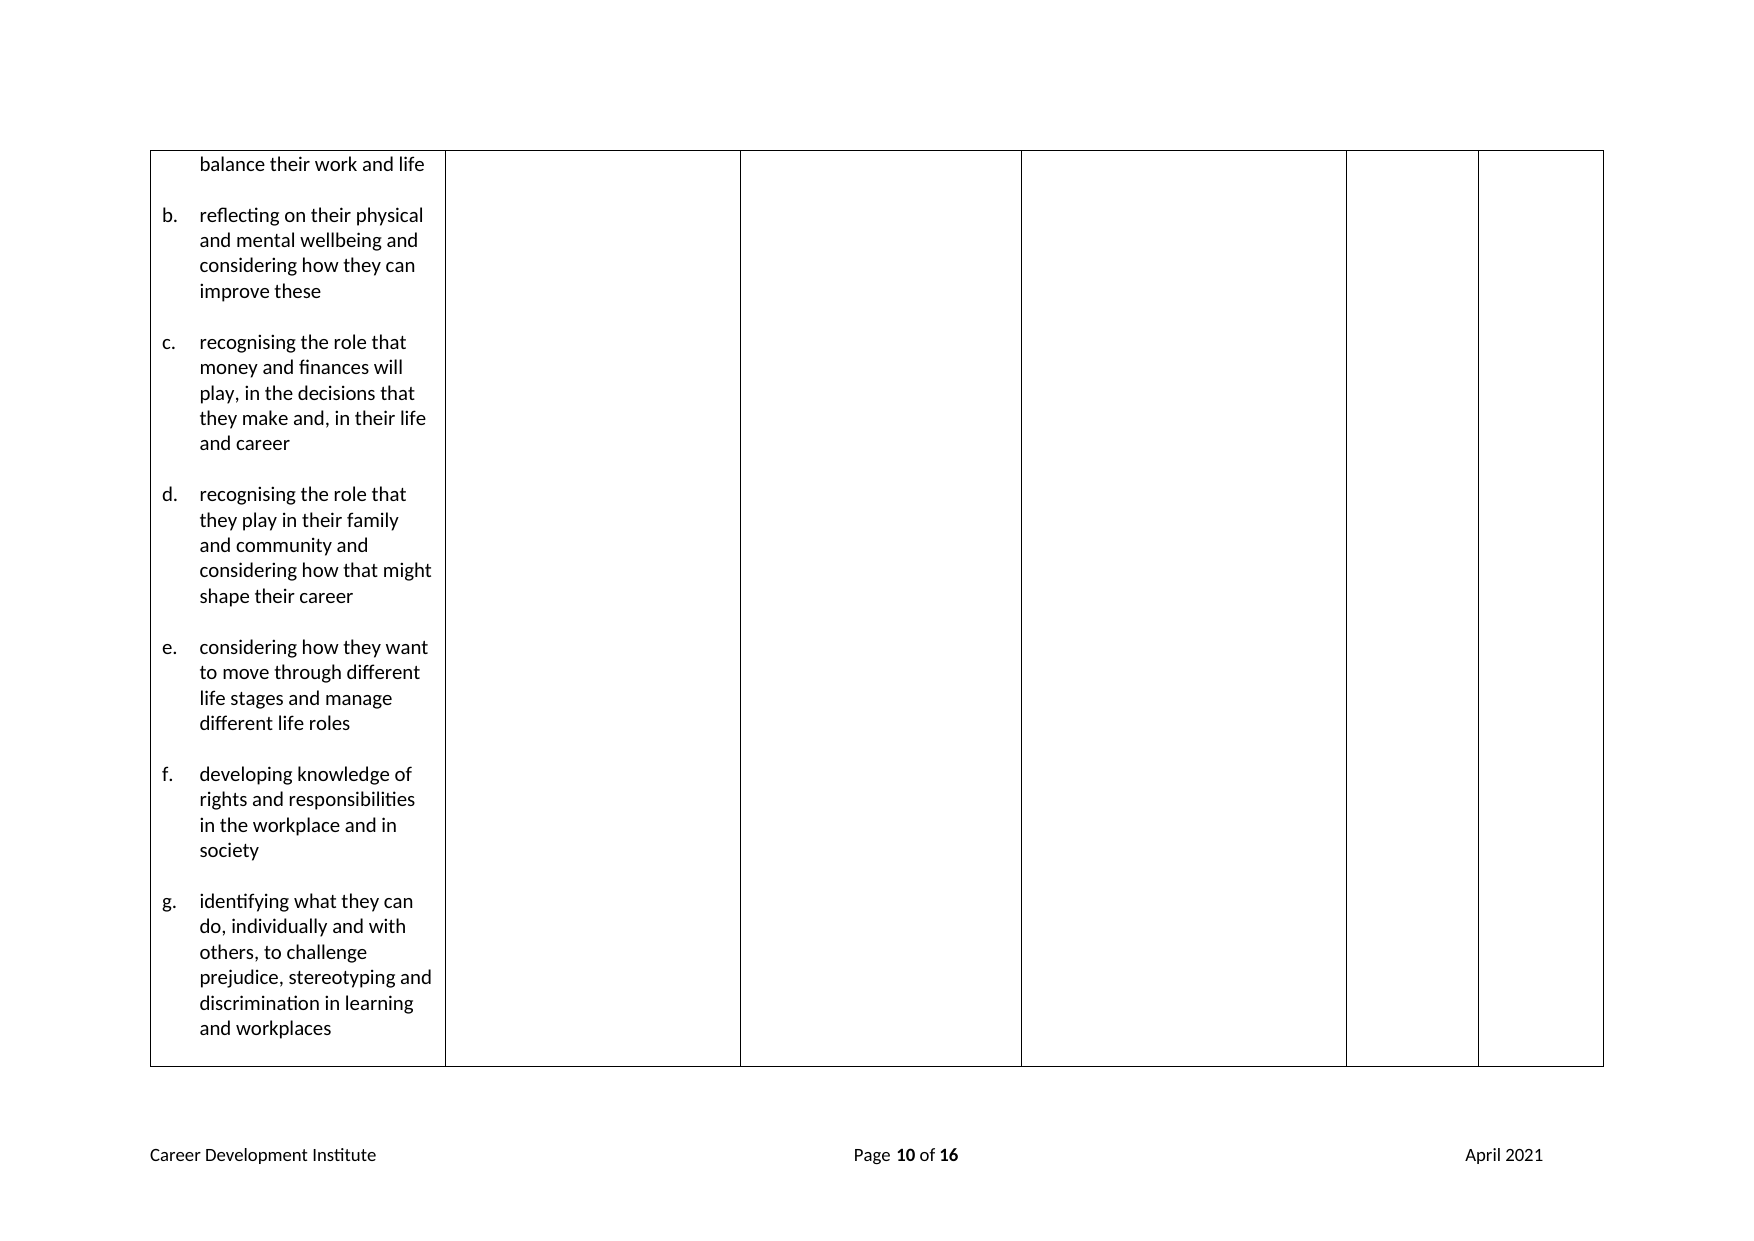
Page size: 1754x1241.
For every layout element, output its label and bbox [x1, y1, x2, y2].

table_cell [1479, 151, 1603, 1066]
table_cell [151, 151, 445, 1066]
table_cell [741, 151, 1021, 1066]
table_cell [446, 151, 740, 1066]
table_cell [1022, 151, 1346, 1066]
table_cell [1347, 151, 1478, 1066]
